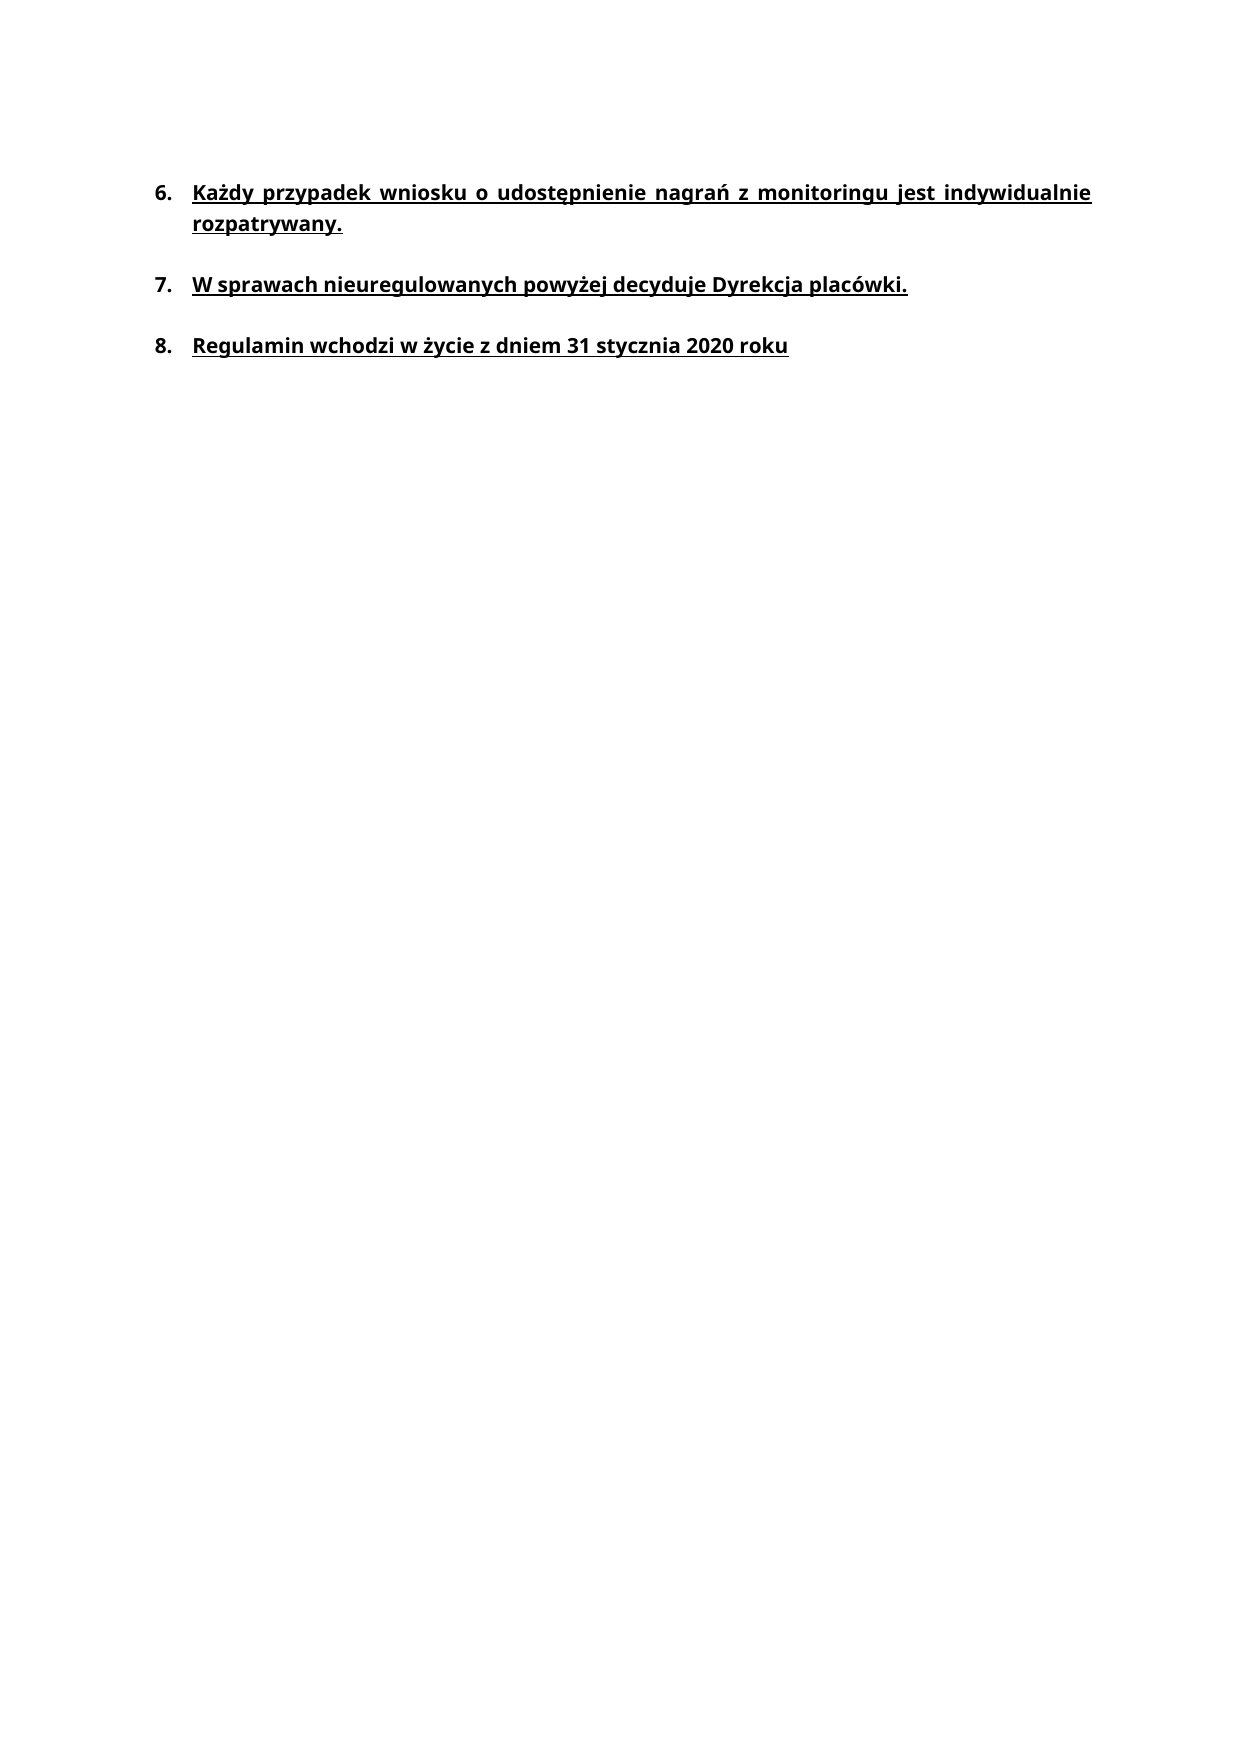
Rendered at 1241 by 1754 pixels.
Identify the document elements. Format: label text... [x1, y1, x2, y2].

list W sprawach nieuregulowanych powyżej decyduje Dyrekcja placówki. [154, 270, 1093, 298]
list Każdy przypadek wniosku o udostępnienie nagrań z monitoringu jest indywidualnie rozpatrywany. [154, 178, 1093, 237]
list Regulamin wchodzi w życie z dniem 31 stycznia 2020 roku [154, 331, 1093, 360]
